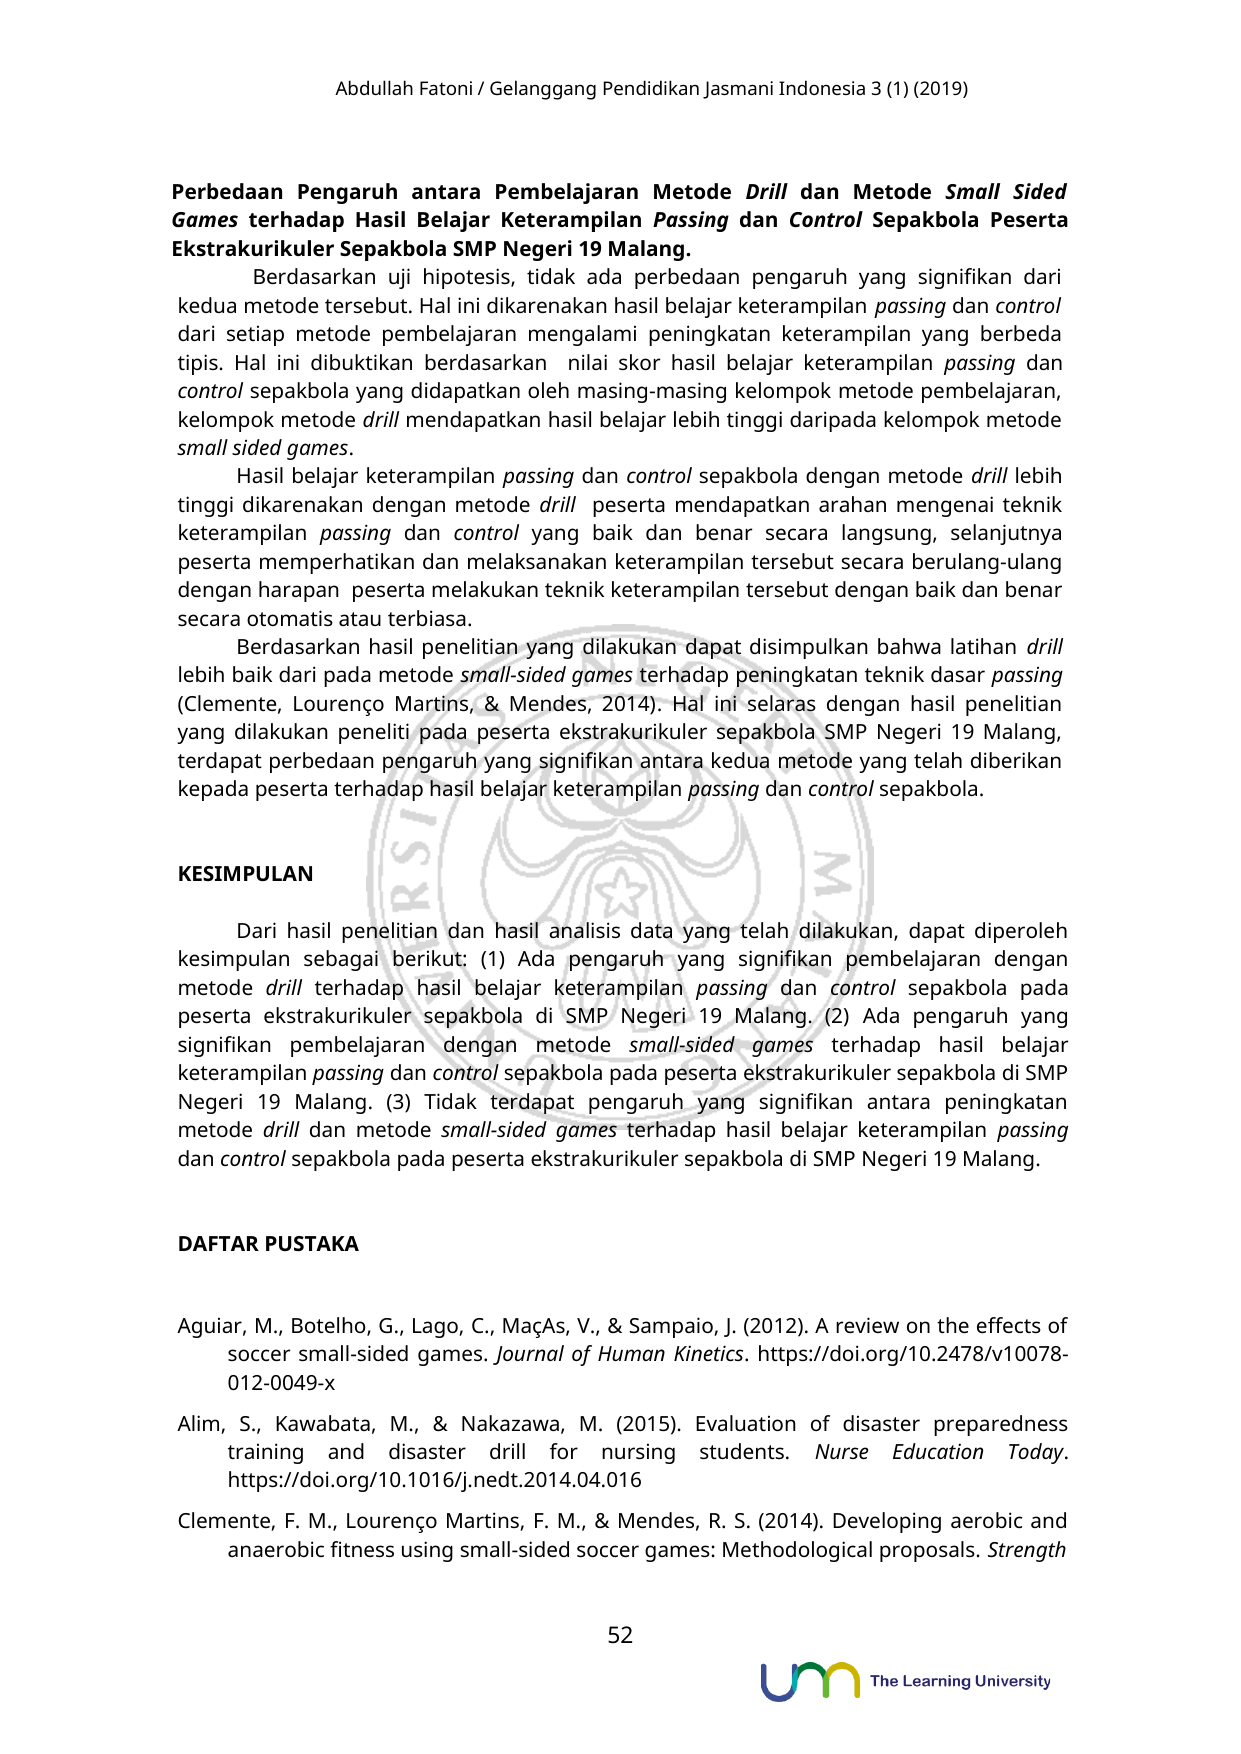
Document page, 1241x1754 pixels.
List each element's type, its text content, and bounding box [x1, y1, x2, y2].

list Berdasarkan hasil penelitian yang dilakukan dapat disimpulkan bahwa latihan drill lebih baik dari pada metode small-sided games terhadap peningkatan teknik dasar passing (Clemente, Lourenço Martins, & Mendes, 2014). Hal ini selaras dengan hasil penelitian yang dilakukan peneliti pada peserta ekstrakurikuler sepakbola SMP Negeri 19 Malang, terdapat perbedaan pengaruh yang signifikan antara kedua metode yang telah diberikan kepada peserta terhadap hasil belajar keterampilan passing dan control sepakbola. [177, 632, 1063, 803]
text Alim, S., Kawabata, M., & Nakazawa, M. (2015). Evaluation of disaster preparedness training and disaster drill for nursing students. Nurse Education Today. https://doi.org/10.1016/j.nedt.2014.04.016 [177, 1409, 1069, 1494]
text Aguiar, M., Botelho, G., Lago, C., MaçAs, V., & Sampaio, J. (2012). A review on the effects of soccer small-sided games. Journal of Human Kinetics. https://doi.org/10.2478/v10078-012-0049-x [177, 1311, 1069, 1396]
subtitle DAFTAR PUSTAKA [177, 1229, 1063, 1257]
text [177, 1506, 1069, 1563]
text Dari hasil penelitian dan hasil analisis data yang telah dilakukan, dapat diperoleh kesimpulan sebagai berikut: (1) Ada pengaruh yang signifikan pembelajaran dengan metode drill terhadap hasil belajar keterampilan passing dan control sepakbola pada peserta ekstrakurikuler sepakbola di SMP Negeri 19 Malang. (2) Ada pengaruh yang signifikan pembelajaran dengan metode small-sided games terhadap hasil belajar keterampilan passing dan control sepakbola pada peserta ekstrakurikuler sepakbola di SMP Negeri 19 Malang. (3) Tidak terdapat pengaruh yang signifikan antara peningkatan metode drill dan metode small-sided games terhadap hasil belajar keterampilan passing dan control sepakbola pada peserta ekstrakurikuler sepakbola di SMP Negeri 19 Malang. [177, 916, 1069, 1172]
list Berdasarkan uji hipotesis, tidak ada perbedaan pengaruh yang signifikan dari kedua metode tersebut. Hal ini dikarenakan hasil belajar keterampilan passing dan control dari setiap metode pembelajaran mengalami peningkatan keterampilan yang berbeda tipis. Hal ini dibuktikan berdasarkan nilai skor hasil belajar keterampilan passing dan control sepakbola yang didapatkan oleh masing-masing kelompok metode pembelajaran, kelompok metode drill mendapatkan hasil belajar lebih tinggi daripada kelompok metode small sided games. [177, 262, 1063, 462]
list Hasil belajar keterampilan passing dan control sepakbola dengan metode drill lebih tinggi dikarenakan dengan metode drill peserta mendapatkan arahan mengenai teknik keterampilan passing dan control yang baik dan benar secara langsung, selanjutnya peserta memperhatikan dan melaksanakan keterampilan tersebut secara berulang-ulang dengan harapan peserta melakukan teknik keterampilan tersebut dengan baik dan benar secara otomatis atau terbiasa. [177, 462, 1063, 632]
picture [761, 1662, 1051, 1702]
subtitle KESIMPULAN [177, 859, 1063, 888]
text Perbedaan Pengaruh antara Pembelajaran Metode Drill dan Metode Small Sided Games terhadap Hasil Belajar Keterampilan Passing dan Control Sepakbola Peserta Ekstrakurikuler Sepakbola SMP Negeri 19 Malang. [171, 177, 1069, 262]
